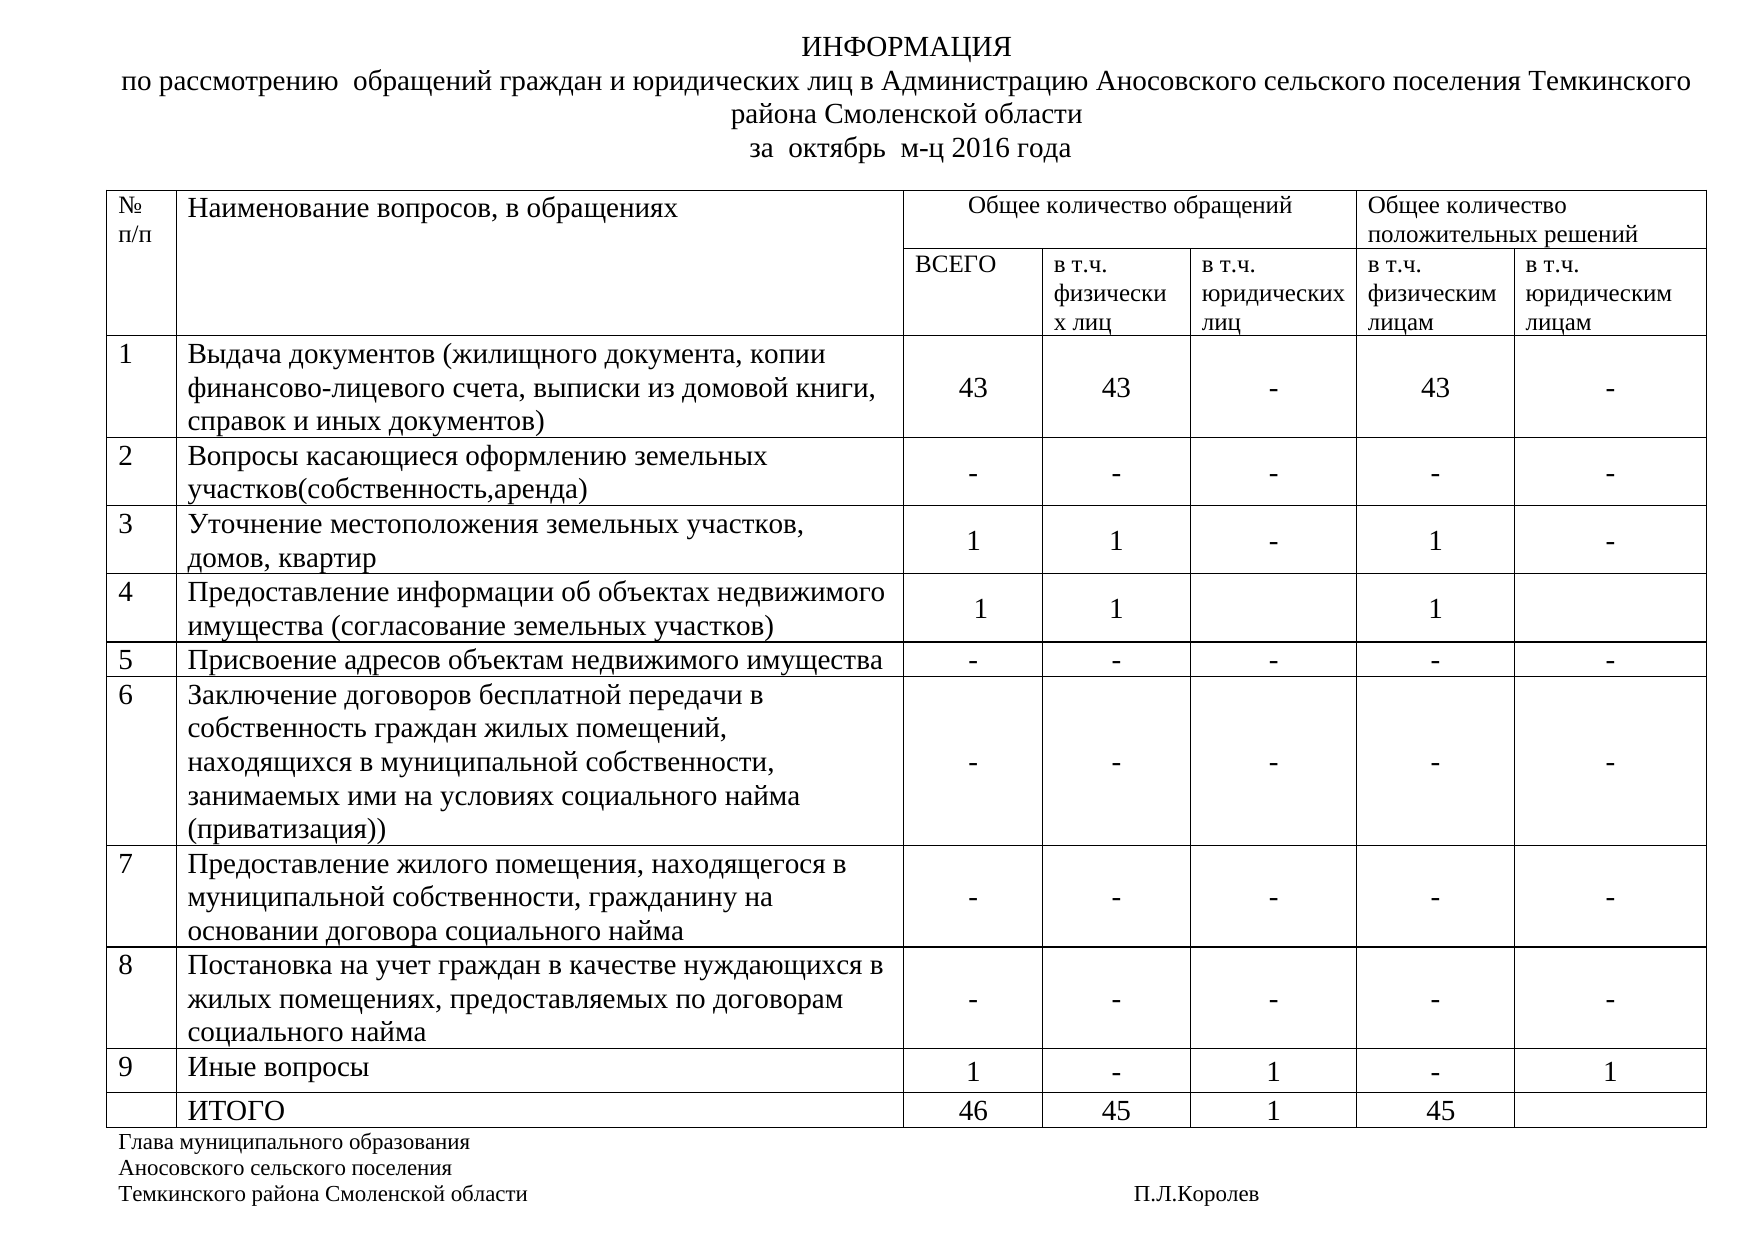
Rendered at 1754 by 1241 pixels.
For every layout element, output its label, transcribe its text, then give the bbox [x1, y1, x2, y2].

table_cell - [1515, 677, 1706, 845]
table_header Наименование вопросов, в обращениях [177, 191, 903, 335]
table_cell - [1515, 336, 1706, 437]
table_cell ВСЕГО [904, 249, 1042, 335]
table_cell 45 [1357, 1093, 1514, 1127]
table_cell - [1043, 948, 1190, 1048]
table_cell - [904, 438, 1042, 505]
table_cell - [1191, 643, 1356, 676]
table_cell 1 [1191, 1093, 1356, 1127]
table_cell - [904, 846, 1042, 946]
table_cell - [1191, 336, 1356, 437]
table_cell - [1191, 506, 1356, 573]
table_cell 43 [1043, 336, 1190, 437]
table_cell [107, 1093, 176, 1127]
table_header Общее количество обращений [904, 191, 1356, 248]
table_cell - [1357, 643, 1514, 676]
table_cell 2 [107, 438, 176, 505]
table_cell - [1515, 948, 1706, 1048]
table_cell - [1191, 438, 1356, 505]
text ИНФОРМАЦИЯ [118, 29, 1695, 63]
table_cell 8 [107, 948, 176, 1048]
table_cell 9 [107, 1049, 176, 1092]
table_cell 1 [1357, 574, 1514, 641]
text за октябрь м-ц 2016 года [118, 130, 1695, 164]
table_cell - [1357, 677, 1514, 845]
table_cell 46 [904, 1093, 1042, 1127]
table_cell - [904, 948, 1042, 1048]
table_cell - [1191, 677, 1356, 845]
text Темкинского района Смоленской области П.Л.Королев [118, 1181, 1695, 1207]
table_cell 1 [1043, 574, 1190, 641]
table_cell 1 [904, 574, 1042, 641]
table_cell 43 [1357, 336, 1514, 437]
table_cell - [1357, 948, 1514, 1048]
table_cell - [1043, 846, 1190, 946]
table_cell в т.ч. юридических лиц [1191, 249, 1356, 335]
table_cell в т.ч. физическим лицам [1357, 249, 1514, 335]
text по рассмотрению обращений граждан и юридических лиц в Администрацию Аносовского сельского поселения Темкинского района Смоленской области [118, 63, 1695, 130]
table_cell - [1191, 948, 1356, 1048]
table_cell Заключение договоров бесплатной передачи в собственность граждан жилых помещений, находящихся в муниципальной собственности, занимаемых ими на условиях социального найма (приватизация)) [177, 677, 903, 845]
table_cell 1 [1043, 506, 1190, 573]
table_cell Иные вопросы [177, 1049, 903, 1092]
table_cell 1 [107, 336, 176, 437]
table_cell - [904, 677, 1042, 845]
table_cell 1 [1515, 1049, 1706, 1092]
table_cell - [1191, 846, 1356, 946]
table_cell - [904, 643, 1042, 676]
table_cell 45 [1043, 1093, 1190, 1127]
table_cell 3 [107, 506, 176, 573]
table_cell - [1515, 643, 1706, 676]
table_cell 1 [1357, 506, 1514, 573]
text Аносовского сельского поселения [118, 1154, 1695, 1181]
text Глава муниципального образования [118, 1128, 1695, 1154]
table_cell - [1043, 438, 1190, 505]
table_cell [1191, 574, 1356, 641]
table_cell [1515, 1093, 1706, 1127]
table_cell Присвоение адресов объектам недвижимого имущества [177, 643, 903, 676]
table_cell 7 [107, 846, 176, 946]
table_cell 43 [904, 336, 1042, 437]
table_cell в т.ч. юридическим лицам [1515, 249, 1706, 335]
table_cell - [1043, 643, 1190, 676]
table_cell [1515, 574, 1706, 641]
table_cell Вопросы касающиеся оформлению земельных участков(собственность,аренда) [177, 438, 903, 505]
table_cell - [1515, 506, 1706, 573]
table_cell Уточнение местоположения земельных участков, домов, квартир [177, 506, 903, 573]
table_cell Предоставление жилого помещения, находящегося в муниципальной собственности, гражданину на основании договора социального найма [177, 846, 903, 946]
table_cell в т.ч. физических лиц [1043, 249, 1190, 335]
table_header № п/п [107, 191, 176, 335]
table_cell 1 [904, 506, 1042, 573]
table_cell Постановка на учет граждан в качестве нуждающихся в жилых помещениях, предоставляемых по договорам социального найма [177, 948, 903, 1048]
table_cell Предоставление информации об объектах недвижимого имущества (согласование земельных участков) [177, 574, 903, 641]
table_cell Выдача документов (жилищного документа, копии финансово-лицевого счета, выписки из домовой книги, справок и иных документов) [177, 336, 903, 437]
table_cell - [1043, 677, 1190, 845]
table_cell - [1357, 846, 1514, 946]
table_cell - [1357, 438, 1514, 505]
table_cell 4 [107, 574, 176, 641]
table_cell - [1357, 1049, 1514, 1092]
table_header Общее количество положительных решений [1357, 191, 1706, 248]
table_cell - [1515, 846, 1706, 946]
table_cell ИТОГО [177, 1093, 903, 1127]
table_cell - [1515, 438, 1706, 505]
table_cell 1 [1191, 1049, 1356, 1092]
table_cell - [1043, 1049, 1190, 1092]
table_cell 5 [107, 643, 176, 676]
table_cell 1 [904, 1049, 1042, 1092]
table_cell 6 [107, 677, 176, 845]
